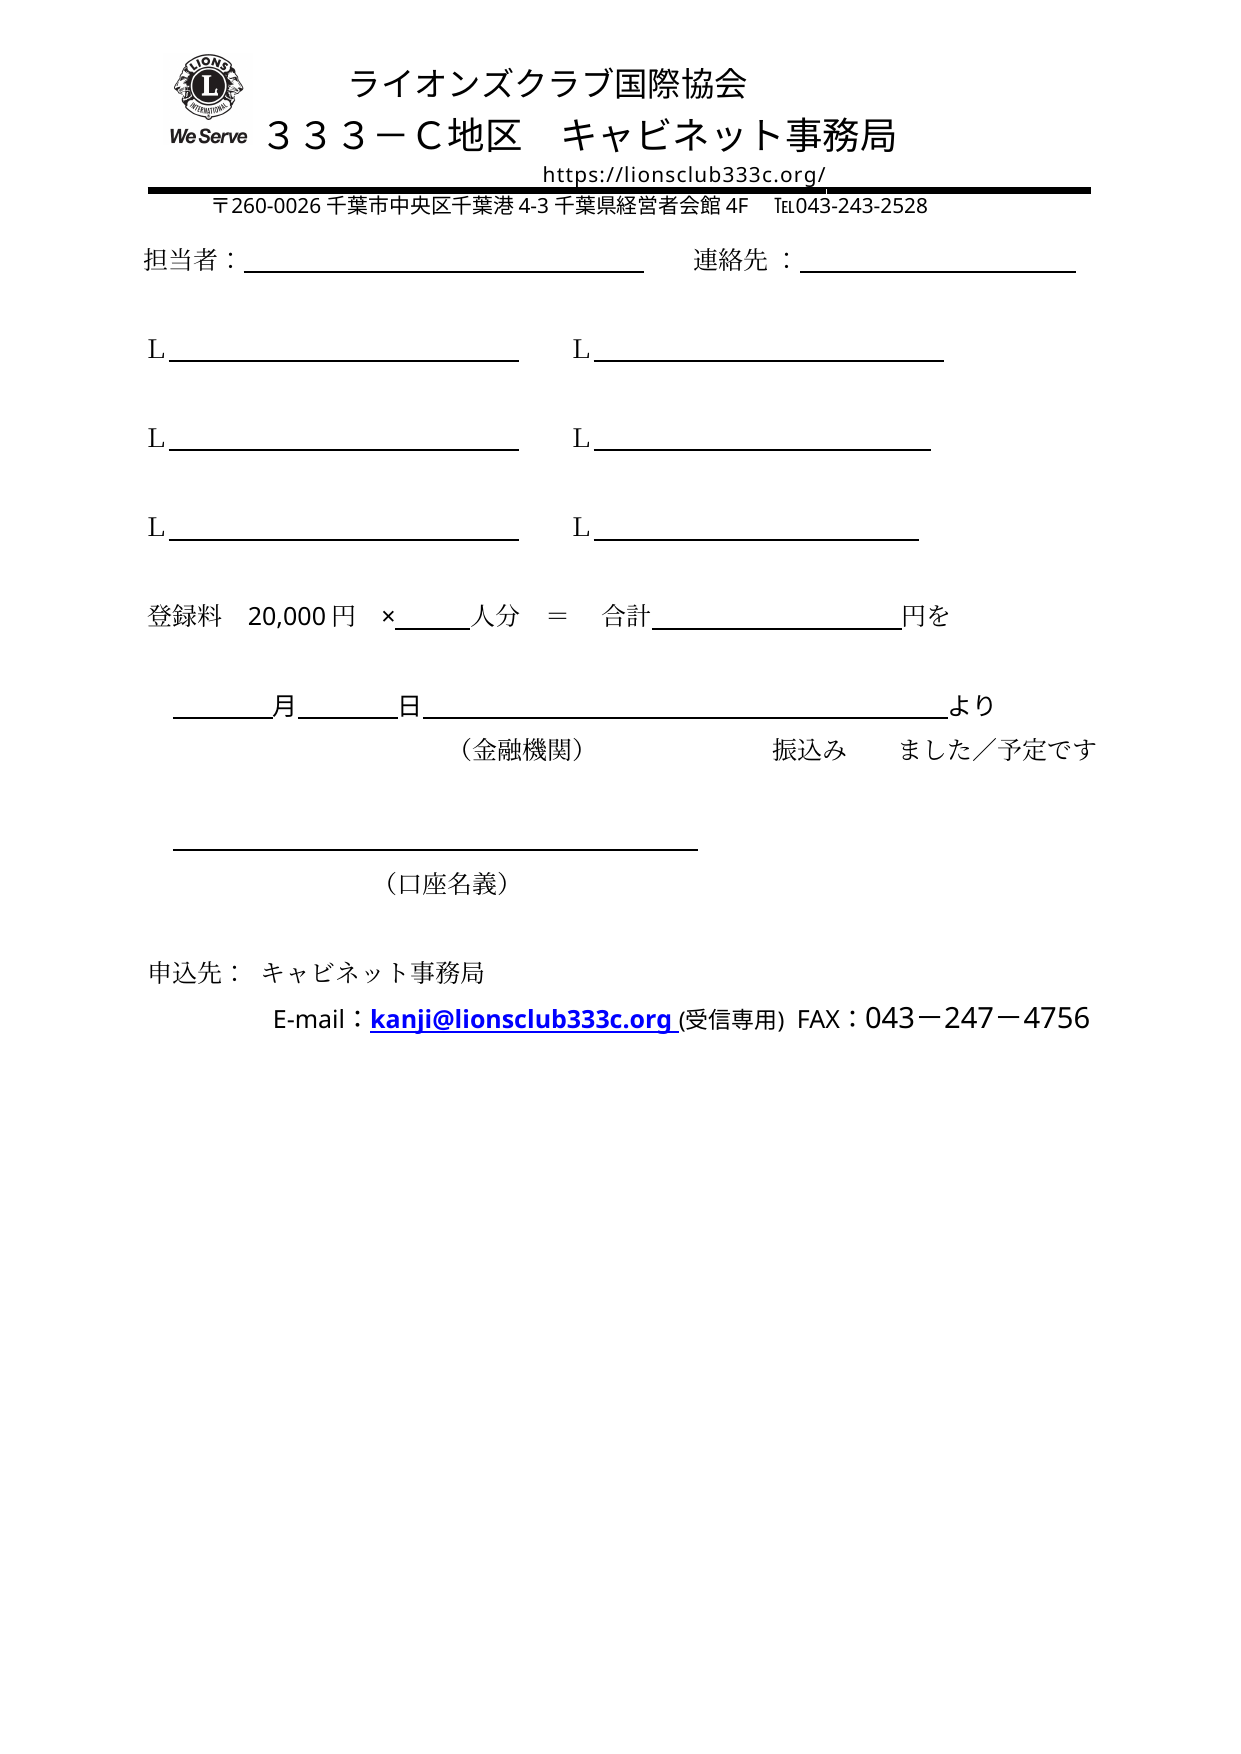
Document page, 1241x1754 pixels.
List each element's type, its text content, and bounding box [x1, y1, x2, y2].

text （金融機関） 振込み ました／予定です [148, 727, 1166, 771]
text 申込先： キャビネット事務局 [148, 949, 1092, 994]
picture [162, 53, 254, 145]
text Ｌ Ｌ [118, 325, 1137, 370]
text （口座名義） [148, 860, 1092, 905]
text Ｌ Ｌ [118, 504, 1137, 548]
text E-mail：kanji@lionsclub333c.org (受信専用) FAX：043－247－4756 [148, 994, 1092, 1039]
text 月 日 より [148, 682, 1092, 727]
text Ｌ Ｌ [118, 414, 1137, 459]
text 担当者： 連絡先 ： [118, 236, 1137, 281]
text 登録料 20,000円 × 人分 ＝ 合計 円を [148, 593, 1092, 637]
